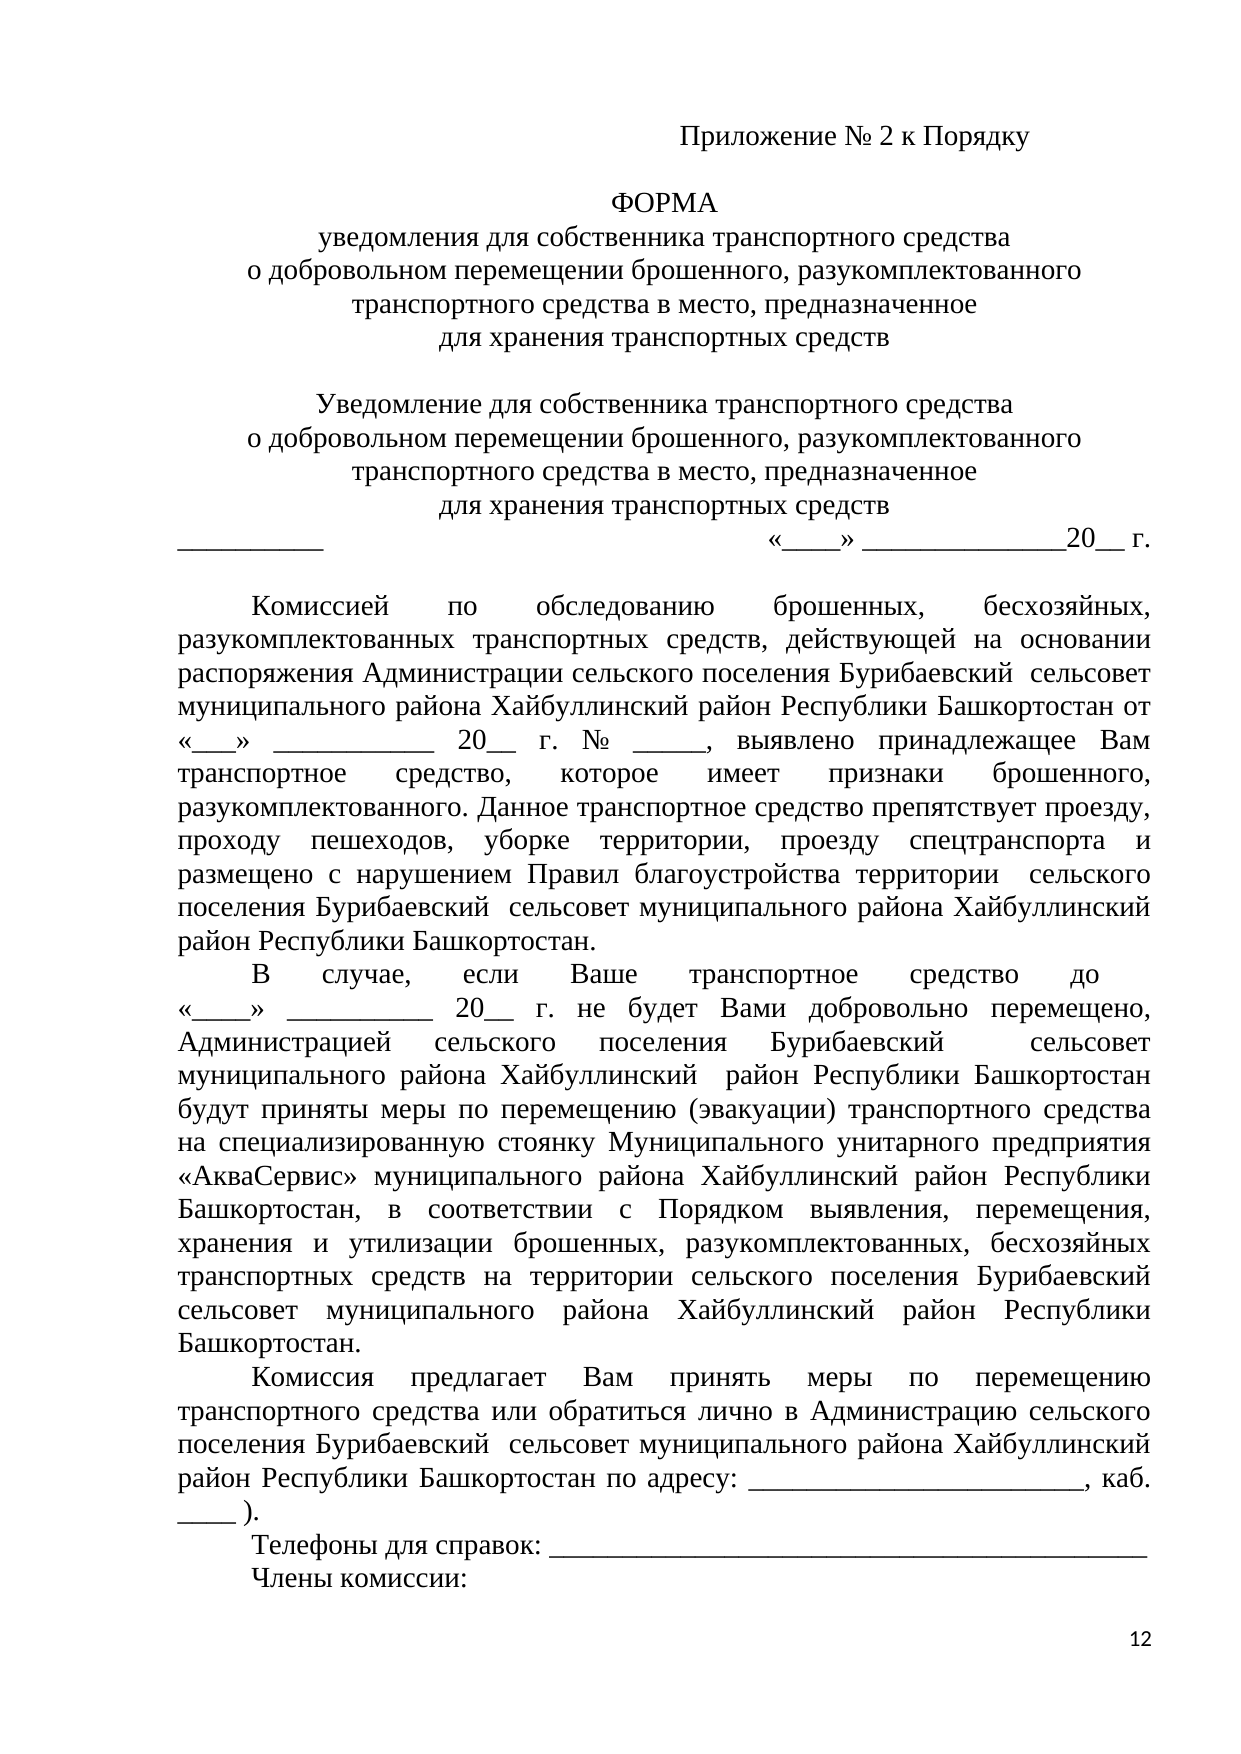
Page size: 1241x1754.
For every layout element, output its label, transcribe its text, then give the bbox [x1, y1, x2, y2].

text Комиссия предлагает Вам принять меры по перемещению транспортного средства или обратиться лично в Администрацию сельского поселения Бурибаевский сельсовет муниципального района Хайбуллинский район Республики Башкортостан по адресу: _______________________, каб. ____ ). [177, 1359, 1152, 1527]
text для хранения транспортных средств [177, 319, 1152, 353]
text Телефоны для справок: _________________________________________ [177, 1527, 1152, 1560]
text Члены комиссии: [177, 1560, 1152, 1594]
text уведомления для собственника транспортного средства [177, 219, 1152, 252]
text Приложение № 2 к Порядку [679, 118, 1152, 152]
text Комиссией по обследованию брошенных, бесхозяйных, разукомплектованных транспортных средств, действующей на основании распоряжения Администрации сельского поселения Бурибаевский сельсовет муниципального района Хайбуллинский район Республики Башкортостан от «___» ___________ 20__ г. № _____, выявлено принадлежащее Вам транспортное средство, которое имеет признаки брошенного, разукомплектованного. Данное транспортное средство препятствует проезду, проходу пешеходов, уборке территории, проезду спецтранспорта и размещено с нарушением Правил благоустройства территории сельского поселения Бурибаевский сельсовет муниципального района Хайбуллинский район Республики Башкортостан. [177, 588, 1152, 957]
text В случае, если Ваше транспортное средство до «____» __________ 20__ г. не будет Вами добровольно перемещено, Администрацией сельского поселения Бурибаевский сельсовет муниципального района Хайбуллинский район Республики Башкортостан будут приняты меры по перемещению (эвакуации) транспортного средства на специализированную стоянку Муниципального унитарного предприятия «АкваСервис» муниципального района Хайбуллинский район Республики Башкортостан, в соответствии с Порядком выявления, перемещения, хранения и утилизации брошенных, разукомплектованных, бесхозяйных транспортных средств на территории сельского поселения Бурибаевский сельсовет муниципального района Хайбуллинский район Республики Башкортостан. [177, 957, 1152, 1359]
text о добровольном перемещении брошенного, разукомплектованного транспортного средства в место, предназначенное [177, 420, 1152, 487]
text __________ «____» ______________20__ г. [177, 521, 1152, 554]
text для хранения транспортных средств [177, 487, 1152, 521]
text о добровольном перемещении брошенного, разукомплектованного транспортного средства в место, предназначенное [177, 252, 1152, 319]
text ФОРМА [177, 185, 1152, 219]
text Уведомление для собственника транспортного средства [177, 386, 1152, 420]
